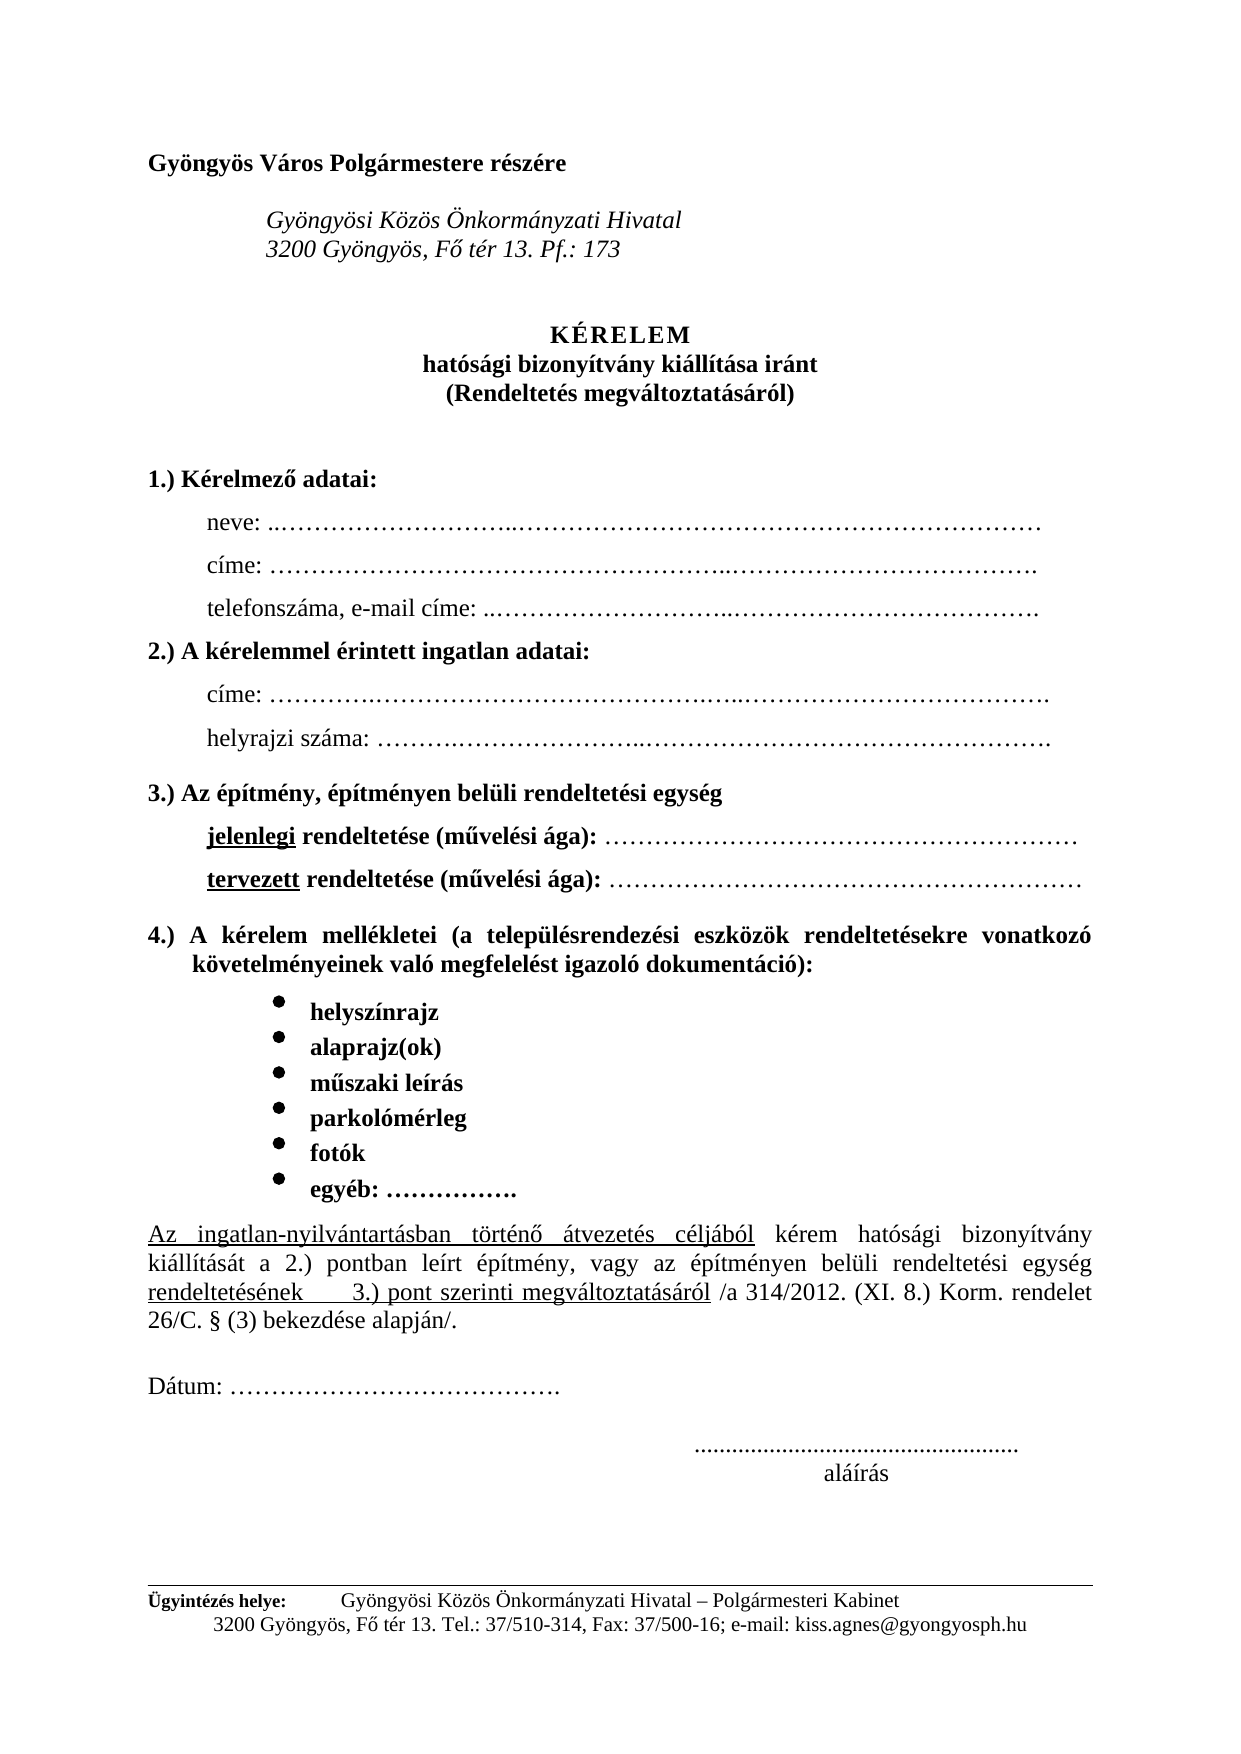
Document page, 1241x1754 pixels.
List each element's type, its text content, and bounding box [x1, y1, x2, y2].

table_cell alaprajz(ok) [310, 1026, 620, 1061]
table_cell [251, 1026, 309, 1061]
text aláírás [148, 1458, 1093, 1486]
text 3200 Gyöngyös, Fő tér 13. Pf.: 173 [148, 234, 1093, 263]
text címe: ………………………………………………..………………………………. [148, 550, 1093, 579]
table_header helyszínrajz [310, 990, 620, 1026]
text 2.) A kérelemmel érintett ingatlan adatai: [148, 636, 1093, 665]
text helyrajzi száma: ……….…………………..…………………………………………. [148, 723, 1093, 751]
text telefonszáma, e-mail címe: ..………………………..………………………………. [148, 593, 1093, 622]
table_header [251, 990, 309, 1026]
table_cell [251, 1096, 309, 1132]
table_cell műszaki leírás [310, 1061, 620, 1096]
text címe: ………….………………………………….…..………………………………. [148, 679, 1093, 708]
text Dátum: …………………………………. [148, 1371, 1093, 1400]
text 3.) Az építmény, építményen belüli rendeltetési egység [148, 778, 1093, 807]
table_cell parkolómérleg [310, 1096, 620, 1132]
text neve: ..………………………..……………………………………………………… [148, 507, 1093, 536]
text tervezett rendeltetése (művelési ága): ………………………………………………… [148, 864, 1093, 893]
text hatósági bizonyítvány kiállítása iránt [148, 349, 1093, 378]
text Gyöngyösi Közös Önkormányzati Hivatal [148, 205, 1093, 234]
table_cell fotók [310, 1132, 620, 1167]
table_cell [251, 1061, 309, 1096]
text jelenlegi rendeltetése (művelési ága): ………………………………………………… [148, 821, 1093, 850]
text (Rendeltetés megváltoztatásáról) [148, 378, 1093, 406]
table_cell [251, 1132, 309, 1167]
text 1.) Kérelmező adatai: [148, 464, 1093, 493]
text 4.) A kérelem mellékletei (a településrendezési eszközök rendeltetésekre vonatkozó követelményeinek való megfelelést igazoló dokumentáció): [148, 920, 1093, 978]
text .................................................... [148, 1429, 1093, 1458]
text Gyöngyös Város Polgármestere részére [148, 148, 1093, 176]
text KÉRELEM [148, 320, 1093, 349]
table_cell egyéb: ……………. [310, 1167, 620, 1203]
table_cell [251, 1167, 309, 1203]
text Az ingatlan-nyilvántartásban történő átvezetés céljából kérem hatósági bizonyítvány kiállítását a 2.) pontban leírt építmény, vagy az építményen belüli rendeltetési egység rendeltetésének 3.) pont szerinti megváltoztatásáról /a 314/2012. (XI. 8.) Korm. rendelet 26/C. § (3) bekezdése alapján/. [148, 1219, 1093, 1334]
